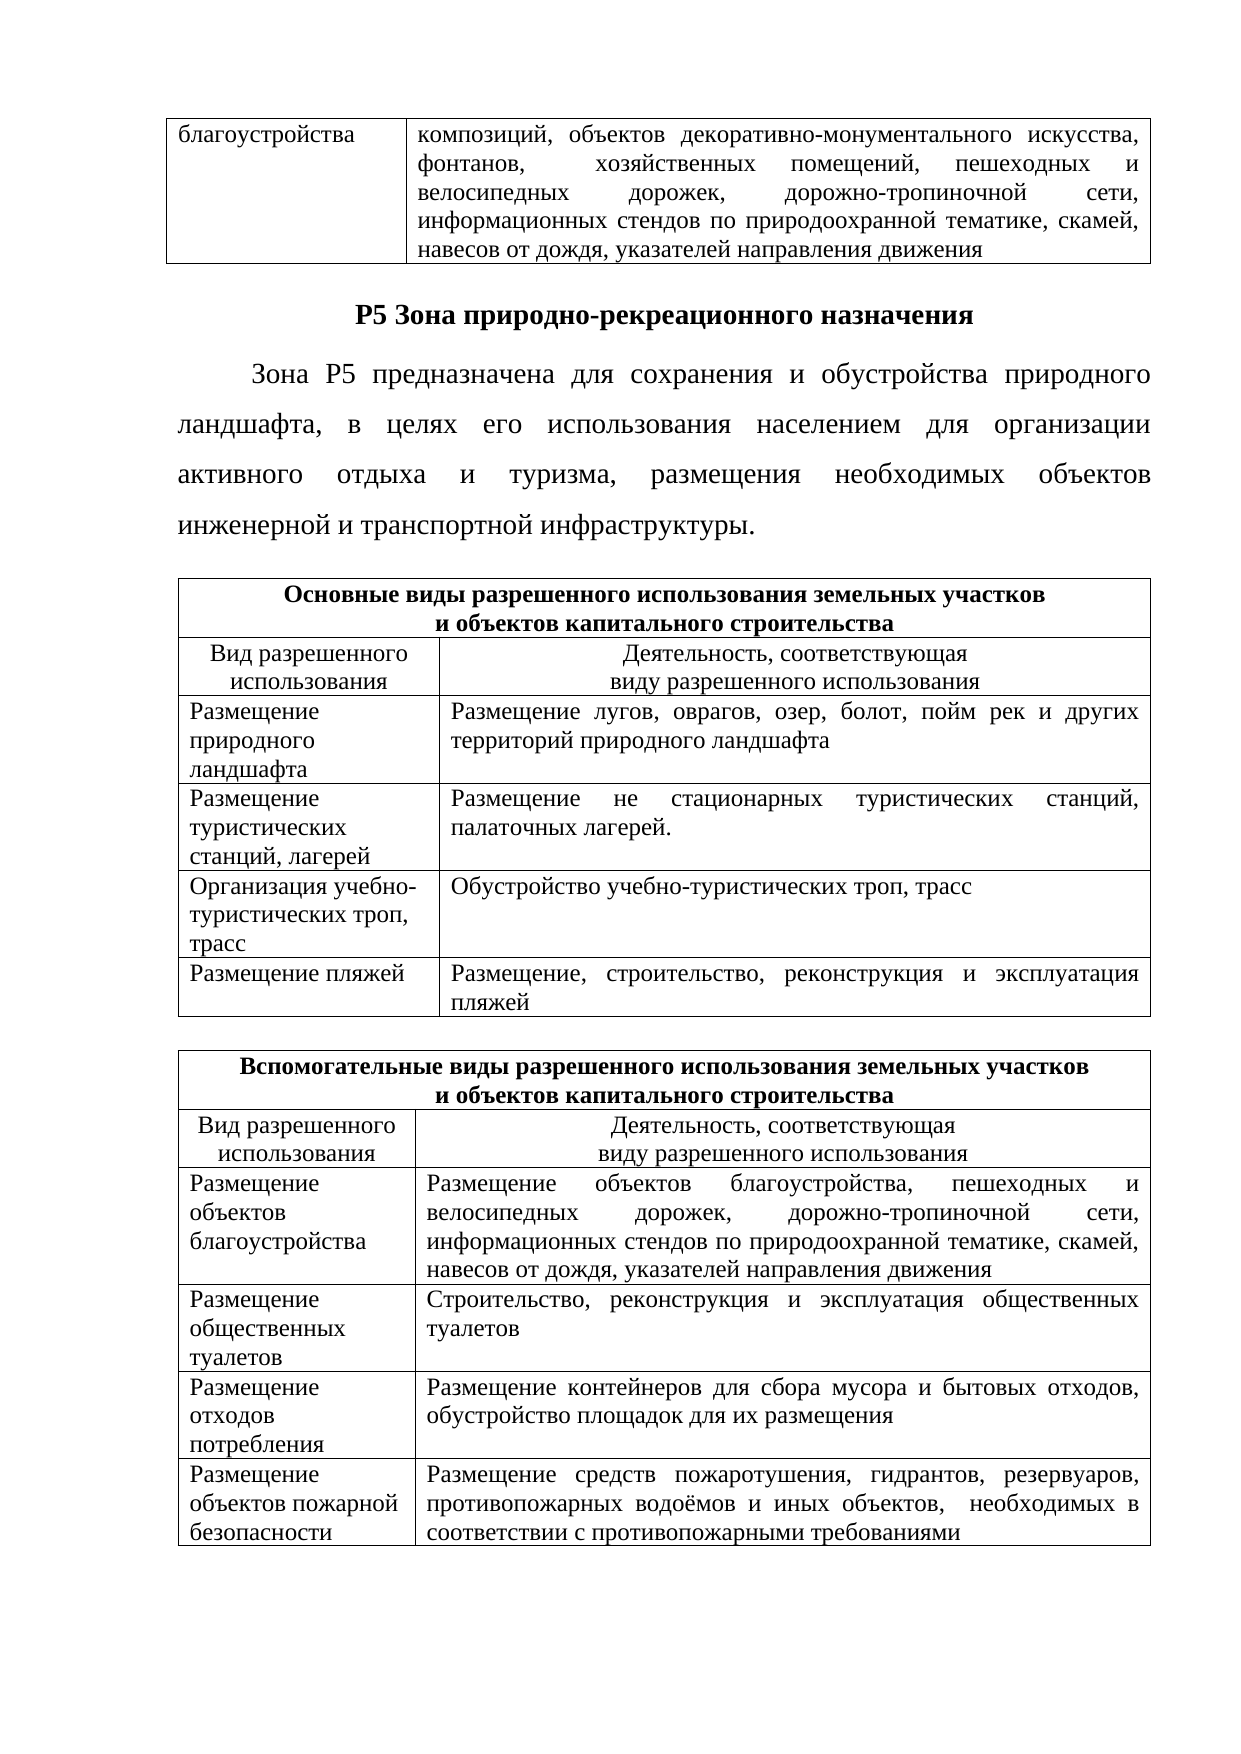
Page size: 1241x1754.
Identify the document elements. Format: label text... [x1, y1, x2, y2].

table_cell Вид разрешенного использования [179, 1110, 415, 1167]
table_header Основные виды разрешенного использования земельных участков и объектов капитального строительства [179, 579, 1150, 637]
table_cell Размещение туристических станций, лагерей [179, 784, 439, 870]
table_cell Строительство, реконструкция и эксплуатация общественных туалетов [416, 1285, 1150, 1371]
table_cell Деятельность, соответствующая виду разрешенного использования [416, 1110, 1150, 1167]
table_cell Размещение лугов, оврагов, озер, болот, пойм рек и других территорий природного ландшафта [440, 696, 1150, 782]
table_cell Размещение, строительство, реконструкция и эксплуатация пляжей [440, 958, 1150, 1016]
table_cell Обустройство учебно-туристических троп, трасс [440, 871, 1150, 957]
table_cell Размещение объектов благоустройства [179, 1168, 415, 1283]
table_cell Вид разрешенного использования [179, 638, 439, 695]
table_cell Размещение не стационарных туристических станций, палаточных лагерей. [440, 784, 1150, 870]
table_cell Размещение отходов потребления [179, 1372, 415, 1458]
table_cell Организация учебно-туристических троп, трасс [179, 871, 439, 957]
table_cell Размещение общественных туалетов [179, 1285, 415, 1371]
table_header Вспомогательные виды разрешенного использования земельных участков и объектов капитального строительства [179, 1051, 1150, 1109]
table_cell Размещение пляжей [179, 958, 439, 1016]
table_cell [407, 119, 1150, 263]
table_cell Размещение природного ландшафта [179, 696, 439, 782]
table_cell Размещение объектов пожарной безопасности [179, 1459, 415, 1545]
table_cell Деятельность, соответствующая виду разрешенного использования [440, 638, 1150, 695]
text Р5 Зона природно-рекреационного назначения [177, 297, 1152, 331]
table_cell Размещение контейнеров для сбора мусора и бытовых отходов, обустройство площадок для их размещения [416, 1372, 1150, 1458]
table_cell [167, 119, 406, 263]
table_cell Размещение средств пожаротушения, гидрантов, резервуаров, противопожарных водоёмов и иных объектов, необходимых в соответствии с противопожарными требованиями [416, 1459, 1150, 1545]
text Зона Р5 предназначена для сохранения и обустройства природного ландшафта, в целях его использования населением для организации активного отдыха и туризма, размещения необходимых объектов инженерной и транспортной инфраструктуры. [177, 356, 1152, 541]
table_cell Размещение объектов благоустройства, пешеходных и велосипедных дорожек, дорожно-тропиночной сети, информационных стендов по природоохранной тематике, скамей, навесов от дождя, указателей направления движения [416, 1168, 1150, 1283]
